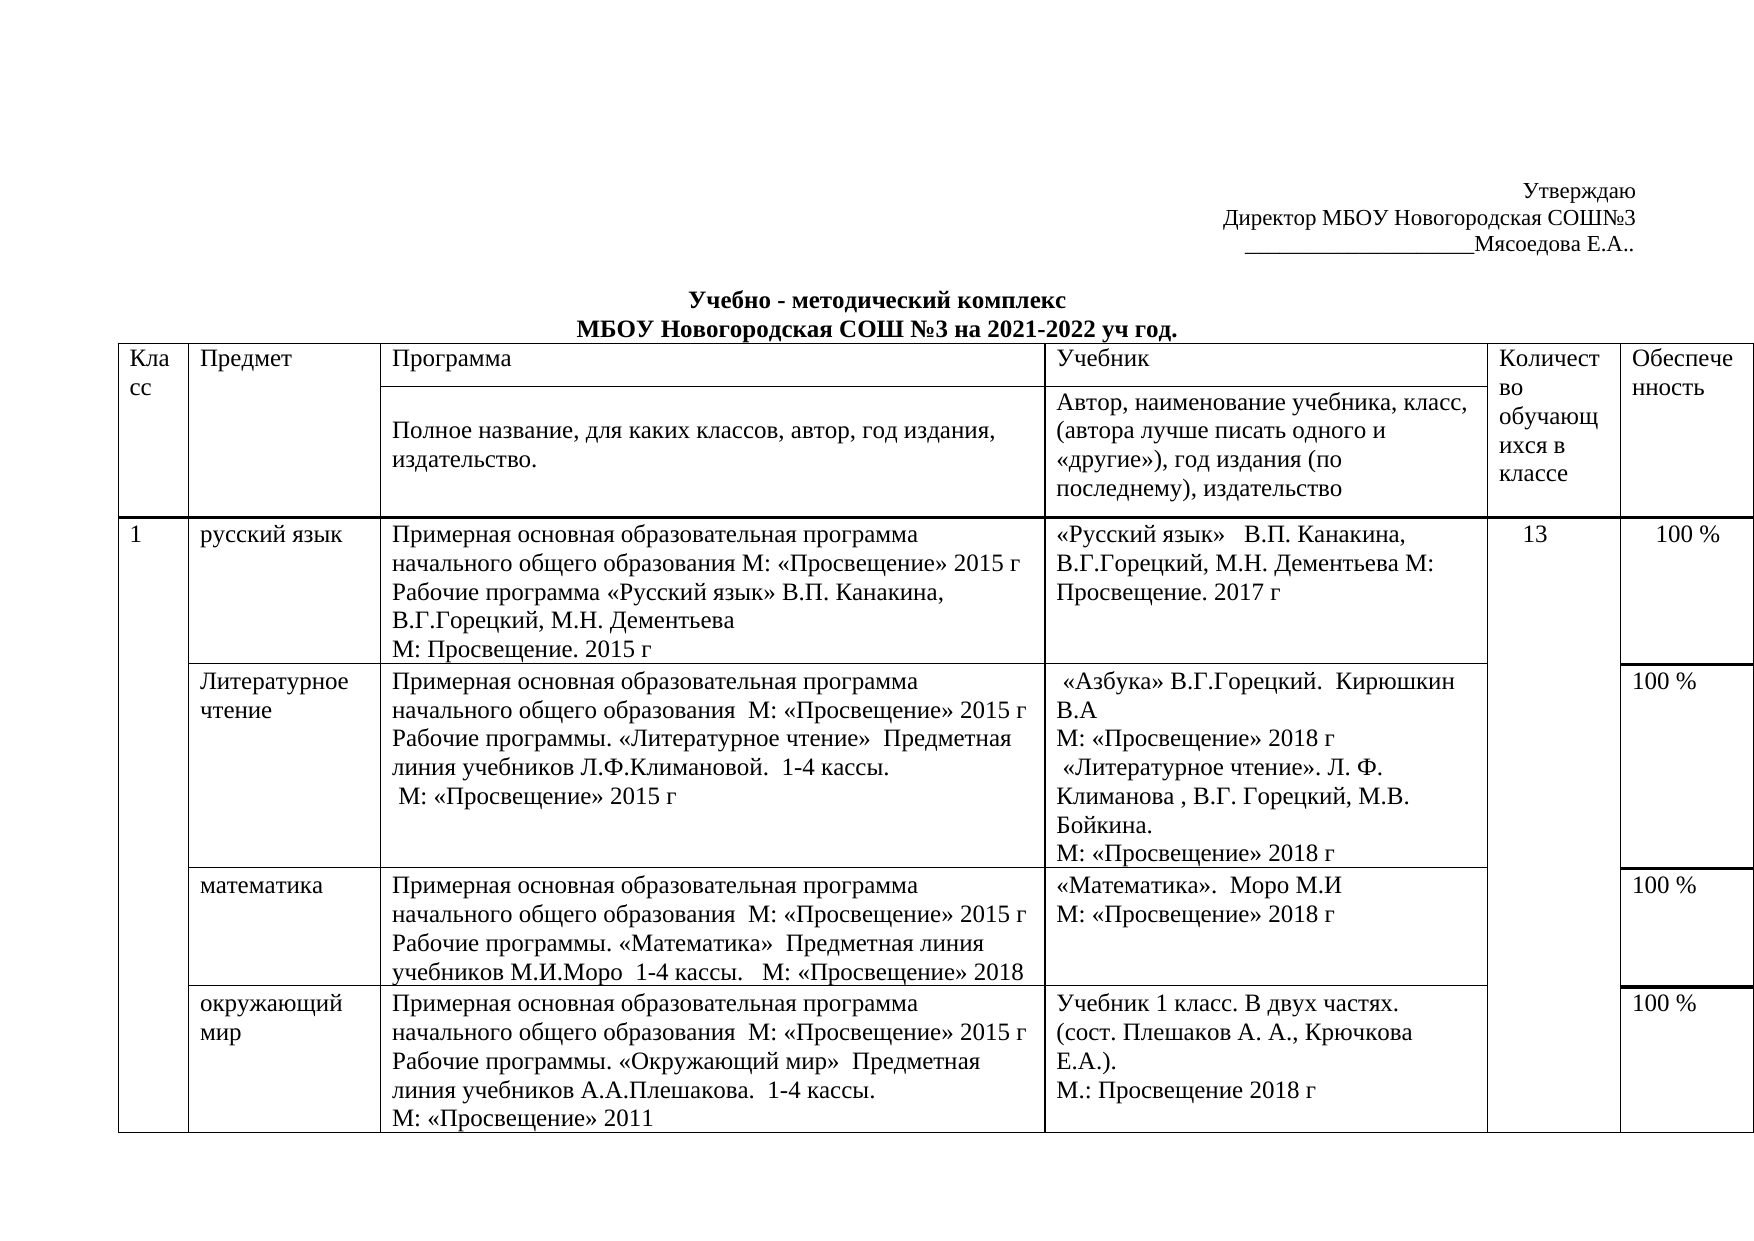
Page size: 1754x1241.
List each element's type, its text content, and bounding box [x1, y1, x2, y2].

table_cell 100 % [1621, 666, 1753, 867]
table_cell 1 [119, 519, 188, 1132]
table_cell математика [189, 868, 380, 985]
table_cell Автор, наименование учебника, класс, (автора лучше писать одного и «другие»), год издания (по последнему), издательство [1046, 387, 1487, 516]
table_cell Примерная основная образовательная программа начального общего образования М: «Просвещение» 2015 г Рабочие программа «Русский язык» В.П. Канакина, В.Г.Горецкий, М.Н. Дементьева М: Просвещение. 2015 г [381, 519, 1044, 663]
table_cell 100 % [1621, 989, 1753, 1132]
table_cell 100 % [1621, 519, 1753, 663]
table_header Обеспеченность [1621, 344, 1753, 516]
table_cell 13 [1488, 519, 1620, 1132]
table_cell русский язык [189, 519, 380, 663]
table_header Количество обучающихся в классе [1488, 344, 1620, 516]
text ____________________Мясоедова Е.А.. [118, 230, 1636, 256]
table_header Предмет [189, 344, 380, 516]
table_cell Литературное чтение [189, 664, 380, 867]
table_header Программа [381, 344, 1044, 386]
table_cell Примерная основная образовательная программа начального общего образования М: «Просвещение» 2015 г Рабочие программы. «Математика» Предметная линия учебников М.И.Моро 1-4 кассы. М: «Просвещение» 2018 [381, 868, 1044, 985]
table_cell окружающий мир [189, 986, 380, 1132]
table_cell «Азбука» В.Г.Горецкий. Кирюшкин В.А М: «Просвещение» 2018 г «Литературное чтение». Л. Ф. Климанова , В.Г. Горецкий, М.В. Бойкина. М: «Просвещение» 2018 г [1046, 664, 1487, 867]
table_cell «Русский язык» В.П. Канакина, В.Г.Горецкий, М.Н. Дементьева М: Просвещение. 2017 г [1046, 519, 1487, 663]
table_cell Учебник 1 класс. В двух частях. (сост. Плешаков А. А., Крючкова Е.А.). М.: Просвещение 2018 г [1046, 986, 1487, 1132]
table_cell «Математика». Моро М.И М: «Просвещение» 2018 г [1046, 868, 1487, 985]
text МБОУ Новогородская СОШ №3 на 2021-2022 уч год. [118, 314, 1636, 342]
table_cell Примерная основная образовательная программа начального общего образования М: «Просвещение» 2015 г Рабочие программы. «Литературное чтение» Предметная линия учебников Л.Ф.Климановой. 1-4 кассы. М: «Просвещение» 2015 г [381, 664, 1044, 867]
text Учебно - методический комплекс [118, 285, 1636, 314]
table_cell 100 % [1621, 870, 1753, 985]
text Утверждаю [118, 177, 1636, 203]
table_cell Полное название, для каких классов, автор, год издания, издательство. [381, 387, 1044, 516]
table_cell Примерная основная образовательная программа начального общего образования М: «Просвещение» 2015 г Рабочие программы. «Окружающий мир» Предметная линия учебников А.А.Плешакова. 1-4 кассы. М: «Просвещение» 2011 [381, 986, 1044, 1132]
table_header Класс [119, 344, 188, 516]
table_header Учебник [1046, 344, 1487, 386]
text Директор МБОУ Новогородская СОШ№3 [118, 203, 1636, 230]
